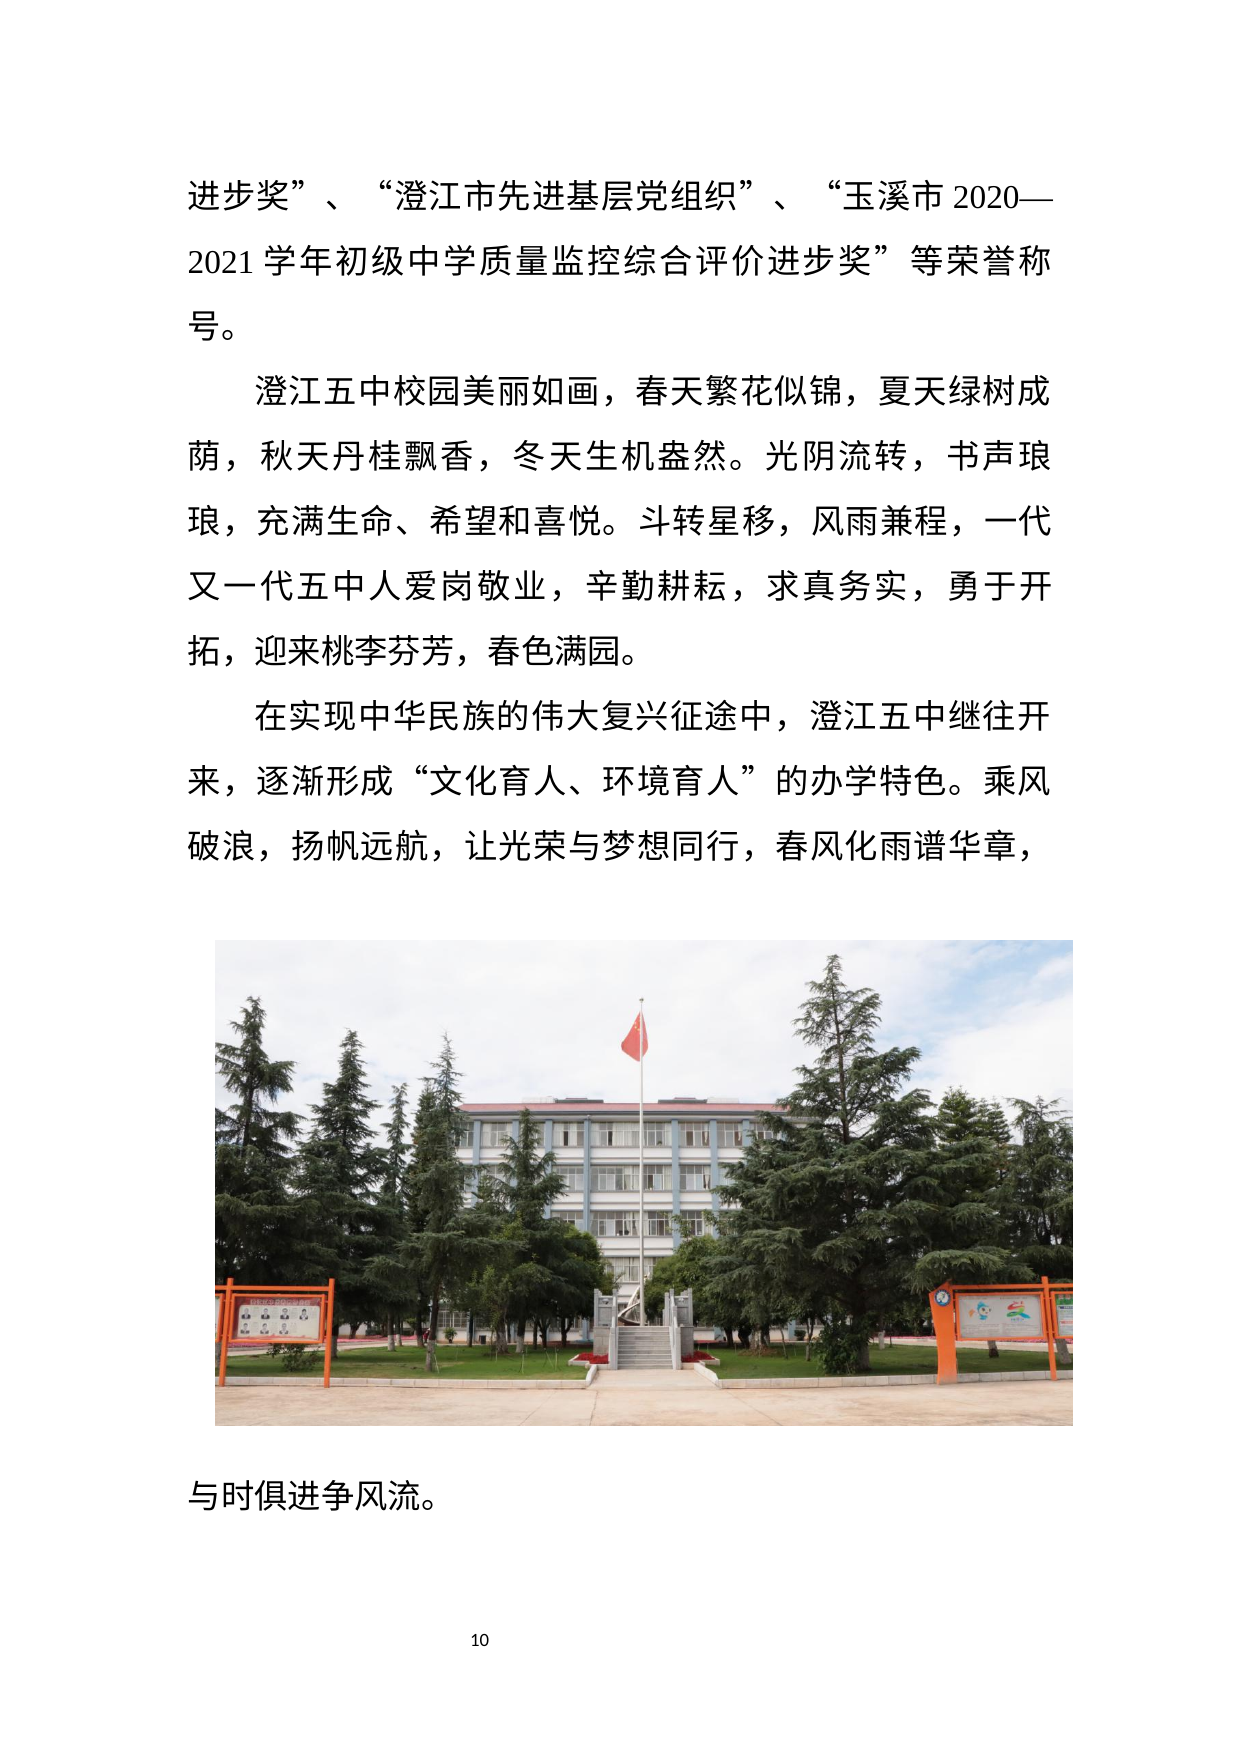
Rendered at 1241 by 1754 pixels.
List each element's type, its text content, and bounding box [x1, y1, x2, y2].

picture [213, 940, 1073, 1425]
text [187, 162, 1053, 357]
list 澄江五中校园美丽如画，春天繁花似锦，夏天绿树成荫，秋天丹桂飘香，冬天生机盎然。光阴流转，书声琅琅，充满生命、希望和喜悦。斗转星移，风雨兼程，一代又一代五中人爱岗敬业，辛勤耕耘，求真务实，勇于开拓，迎来桃李芬芳，春色满园。 [187, 357, 1053, 682]
